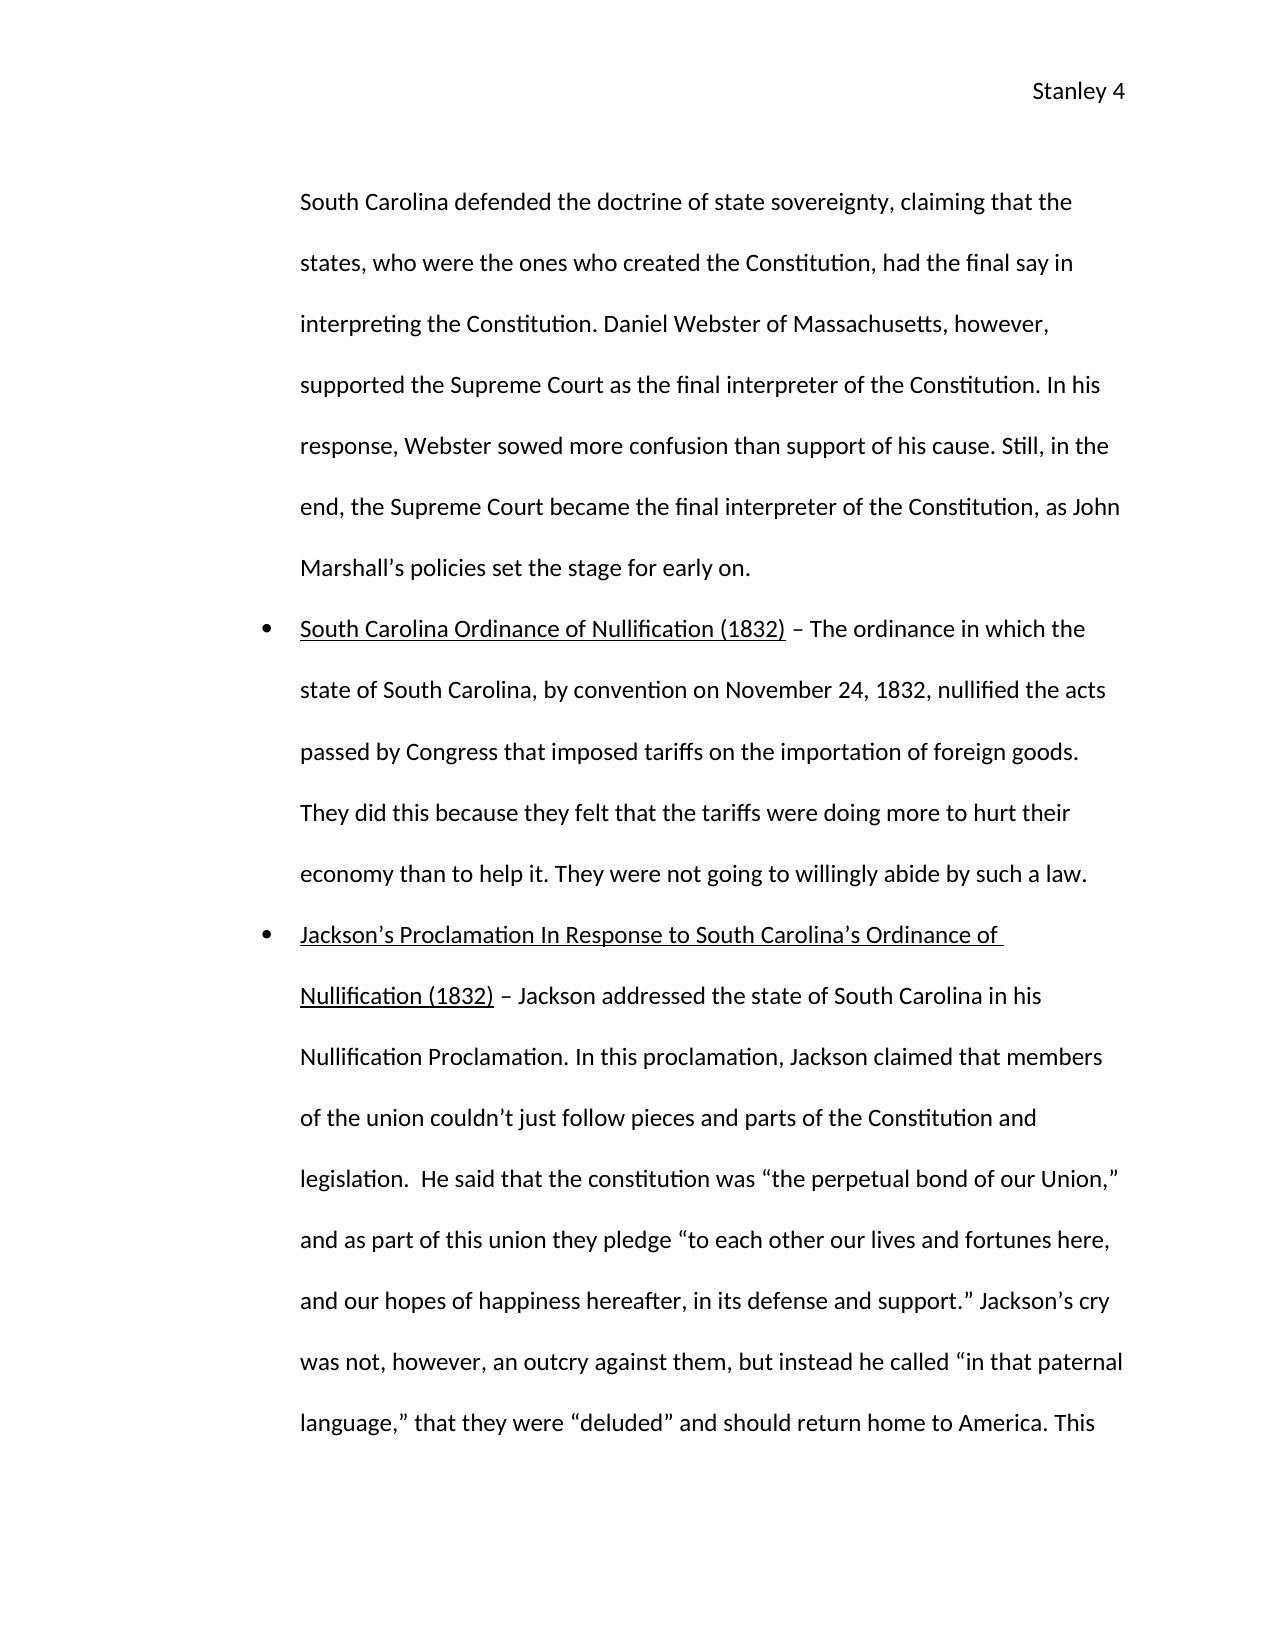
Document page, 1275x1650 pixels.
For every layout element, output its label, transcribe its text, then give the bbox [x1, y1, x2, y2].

list South Carolina Ordinance of Nullification (1832) – The ordinance in which the state of South Carolina, by convention on November 24, 1832, nullified the acts passed by Congress that imposed tariffs on the importation of foreign goods. They did this because they felt that the tariffs were doing more to hurt their economy than to help it. They were not going to willingly abide by such a law. [262, 613, 1125, 888]
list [262, 186, 1125, 583]
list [262, 919, 1125, 1438]
